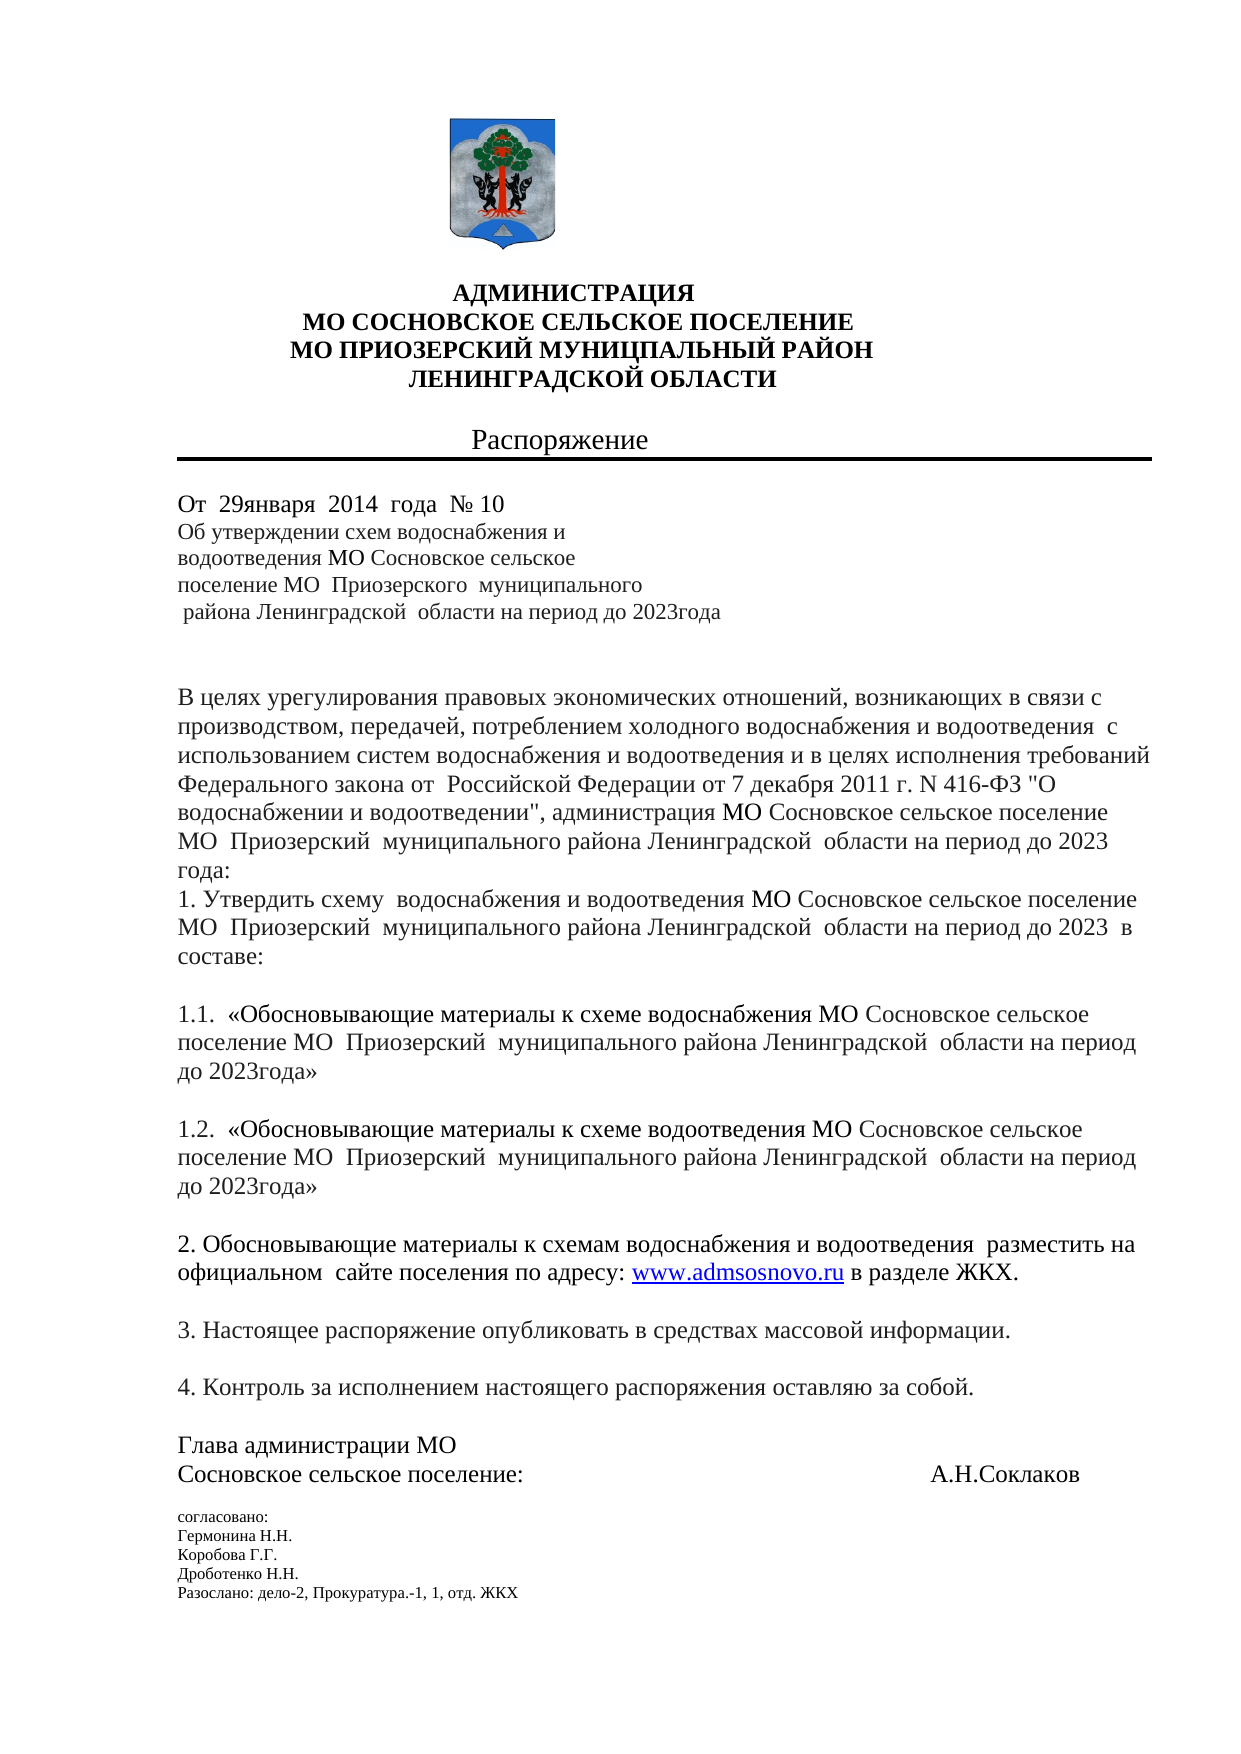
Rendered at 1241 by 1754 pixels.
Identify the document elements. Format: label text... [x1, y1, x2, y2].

text согласовано: [177, 1507, 1152, 1526]
text АДМИНИСТРАЦИЯ [177, 278, 1152, 307]
text 2. Обосновывающие материалы к схемам водоснабжения и водоотведения разместить на официальном сайте поселения по адресу: www.admsosnovo.ru в разделе ЖКХ. [177, 1229, 1152, 1286]
text 3. Настоящее распоряжение опубликовать в средствах массовой информации. [177, 1315, 1152, 1344]
text 1.1. «Обосновывающие материалы к схеме водоснабжения МО Сосновское сельское поселение МО Приозерский муниципального района Ленинградской области на период до 2023года» [177, 999, 1152, 1114]
text Об утверждении схем водоснабжения и [177, 518, 1152, 544]
text От 29января 2014 года № 10 [177, 489, 1152, 518]
text Разослано: дело-2, Прокуратура.-1, 1, отд. ЖКХ [177, 1583, 1152, 1602]
text В целях урегулирования правовых экономических отношений, возникающих в связи с производством, передачей, потреблением холодного водоснабжения и водоотведения с использованием систем водоснабжения и водоотведения и в целях исполнения требований Федерального закона от Российской Федерации от 7 декабря 2011 г. N 416-ФЗ "О водоснабжении и водоотведении", администрация МО Сосновское сельское поселение МО Приозерский муниципального района Ленинградской области на период до 2023 года: [177, 682, 1152, 884]
text Распоряжение [177, 422, 1152, 457]
text ЛЕНИНГРАДСКОЙ ОБЛАСТИ [177, 364, 1152, 393]
text Дроботенко Н.Н. [177, 1564, 1152, 1583]
text водоотведения МО Сосновское сельское [177, 544, 1152, 571]
text МО ПРИОЗЕРСКИЙ МУНИЦПАЛЬНЫЙ РАЙОН [177, 336, 1152, 364]
text МО СОСНОВСКОЕ СЕЛЬСКОЕ ПОСЕЛЕНИЕ [177, 307, 1152, 336]
text 1.2. «Обосновывающие материалы к схеме водоотведения МО Сосновское сельское поселение МО Приозерский муниципального района Ленинградской области на период до 2023года» [177, 1114, 1152, 1229]
text Гермонина Н.Н. [177, 1526, 1152, 1545]
picture [449, 118, 556, 250]
text 1. Утвердить схему водоснабжения и водоотведения МО Сосновское сельское поселение МО Приозерский муниципального района Ленинградской области на период до 2023 в составе: [177, 884, 1152, 999]
text 4. Контроль за исполнением настоящего распоряжения оставляю за собой. [177, 1372, 1152, 1401]
text Глава администрации МО [177, 1430, 1152, 1459]
text Коробова Г.Г. [177, 1545, 1152, 1564]
text района Ленинградской области на период до 2023года [177, 597, 1152, 653]
text Сосновское сельское поселение: А.Н.Соклаков [177, 1459, 1152, 1487]
text поселение МО Приозерского муниципального [177, 571, 1152, 597]
